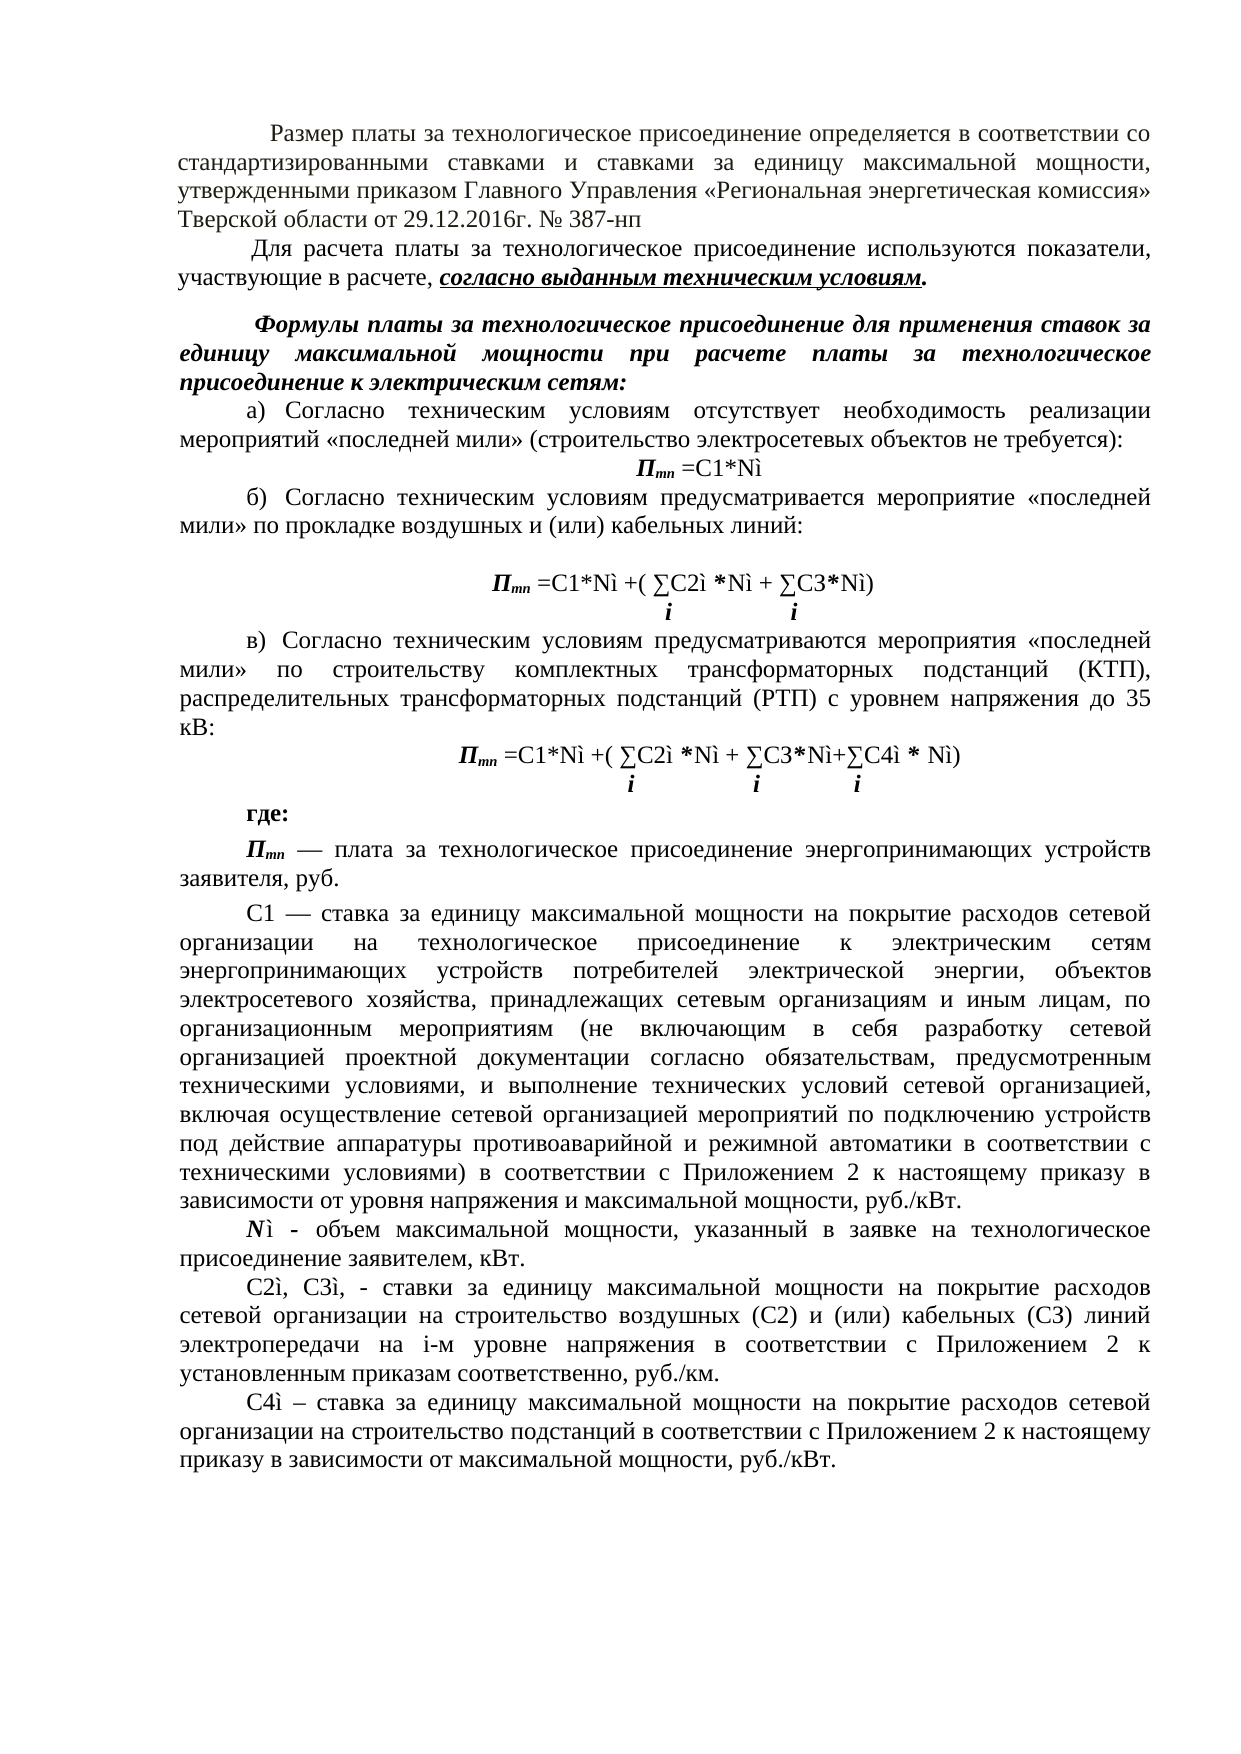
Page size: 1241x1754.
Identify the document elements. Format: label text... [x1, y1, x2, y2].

text i i i [177, 769, 1152, 798]
text Формулы платы за технологическое присоединение для применения ставок за единицу максимальной мощности при расчете платы за технологическое присоединение к электрическим сетям: [179, 309, 1152, 396]
text Nì - объем максимальной мощности, указанный в заявке на технологическое присоединение заявителем, кВт. [179, 1214, 1152, 1272]
text i i [177, 597, 1152, 626]
text в) Согласно техническим условиям предусматриваются мероприятия «последней мили» по строительству комплектных трансформаторных подстанций (КТП), распределительных трансформаторных подстанций (РТП) с уровнем напряжения до 35 кВ: [179, 626, 1152, 741]
text Размер платы за технологическое присоединение определяется в соответствии со стандартизированными ставками и ставками за единицу максимальной мощности, утвержденными приказом Главного Управления «Региональная энергетическая комиссия» Тверской области от 29.12.2016г. № 387-нп [177, 118, 1152, 233]
text Птп =C1*Nì [179, 453, 1152, 482]
text где: [179, 798, 1152, 827]
text Для расчета платы за технологическое присоединение используются показатели, участвующие в расчете, согласно выданным техническим условиям. [177, 233, 1152, 291]
text а) Согласно техническим условиям отсутствует необходимость реализации мероприятий «последней мили» (строительство электросетевых объектов не требуется): [179, 396, 1152, 453]
text Птп =C1*Nì +( ∑С2ì *Nì + ∑СЗ*Nì+∑С4ì * Nì) [177, 741, 1152, 769]
text Птп — плата за технологическое присоединение энергопринимающих устройств заявителя, руб. [179, 834, 1152, 891]
text б) Согласно техническим условиям предусматривается мероприятие «последней мили» по прокладке воздушных и (или) кабельных линий: [179, 482, 1152, 539]
text Птп =C1*Nì +( ∑С2ì *Nì + ∑СЗ*Nì) [492, 568, 1152, 597]
text С1 — ставка за единицу максимальной мощности на покрытие расходов сетевой организации на технологическое присоединение к электрическим сетям энергопринимающих устройств потребителей электрической энергии, объектов электросетевого хозяйства, принадлежащих сетевым организациям и иным лицам, по организационным мероприятиям (не включающим в себя разработку сетевой организацией проектной документации согласно обязательствам, предусмотренным техническими условиями, и выполнение технических условий сетевой организацией, включая осуществление сетевой организацией мероприятий по подключению устройств под действие аппаратуры противоаварийной и режимной автоматики в соответствии с техническими условиями) в соответствии с Приложением 2 к настоящему приказу в зависимости от уровня напряжения и максимальной мощности, руб./кВт. [179, 898, 1152, 1214]
text С2ì, С3ì, - ставки за единицу максимальной мощности на покрытие расходов сетевой организации на строительство воздушных (С2) и (или) кабельных (СЗ) линий электропередачи на i-м уровне напряжения в соответствии с Приложением 2 к установленным приказам соответственно, руб./км. [179, 1272, 1152, 1387]
text С4ì – ставка за единицу максимальной мощности на покрытие расходов сетевой организации на строительство подстанций в соответствии с Приложением 2 к настоящему приказу в зависимости от максимальной мощности, руб./кВт. [179, 1387, 1152, 1473]
